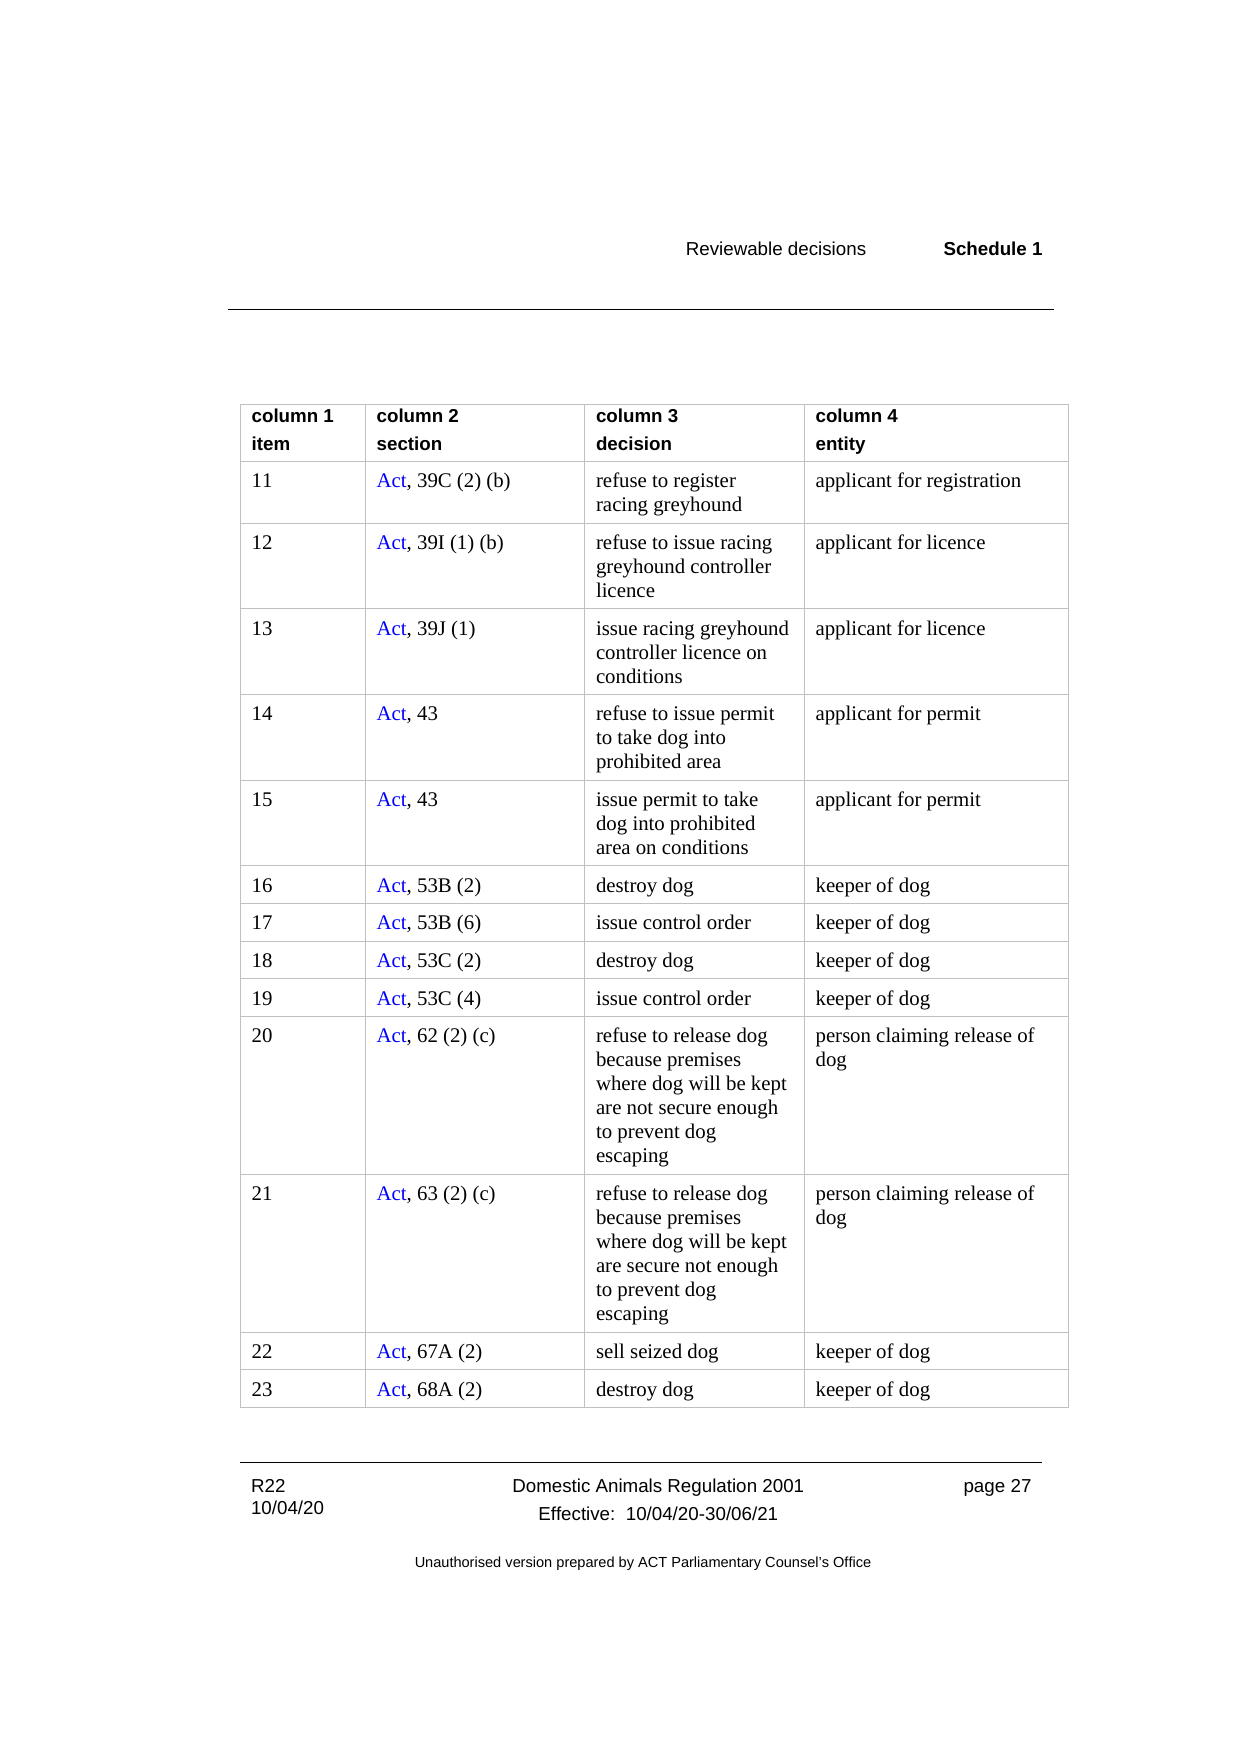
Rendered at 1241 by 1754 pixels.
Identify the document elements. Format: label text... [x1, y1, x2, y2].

table_header column 4 entity [805, 405, 1068, 461]
table_cell applicant for registration [805, 462, 1068, 522]
table_cell person claiming release of dog [805, 1175, 1068, 1332]
table_cell 14 [241, 695, 365, 780]
table_cell destroy dog [585, 866, 804, 903]
table_header column 1 item [241, 405, 365, 461]
table_cell Act, 53B (6) [366, 904, 584, 941]
table_cell 21 [241, 1175, 365, 1332]
table_cell 22 [241, 1333, 365, 1369]
table_cell Act, 39J (1) [366, 609, 584, 694]
table_cell 19 [241, 979, 365, 1016]
table_cell Act, 53C (4) [366, 979, 584, 1016]
table_cell Act, 53B (2) [366, 866, 584, 903]
table_cell issue control order [585, 904, 804, 941]
table_cell keeper of dog [805, 866, 1068, 903]
table_cell applicant for permit [805, 695, 1068, 780]
table_cell destroy dog [585, 942, 804, 978]
table_cell 11 [241, 462, 365, 522]
table_cell Act, 43 [366, 695, 584, 780]
table_cell 18 [241, 942, 365, 978]
table_cell 20 [241, 1017, 365, 1174]
table_cell 12 [241, 524, 365, 608]
table_cell refuse to issue racing greyhound controller licence [585, 524, 804, 608]
table_cell issue control order [585, 979, 804, 1016]
table_cell keeper of dog [805, 904, 1068, 941]
table_cell 15 [241, 781, 365, 865]
table_cell keeper of dog [805, 942, 1068, 978]
table_cell Act, 63 (2) (c) [366, 1175, 584, 1332]
table_cell keeper of dog [805, 1333, 1068, 1369]
table_cell issue racing greyhound controller licence on conditions [585, 609, 804, 694]
table_cell Act, 68A (2) [366, 1370, 584, 1407]
table_header column 3 decision [585, 405, 804, 461]
table_cell Act, 62 (2) (c) [366, 1017, 584, 1174]
table_cell person claiming release of dog [805, 1017, 1068, 1174]
table_cell sell seized dog [585, 1333, 804, 1369]
table_cell refuse to register racing greyhound [585, 462, 804, 522]
table_cell applicant for licence [805, 609, 1068, 694]
table_cell 16 [241, 866, 365, 903]
table_cell Act, 67A (2) [366, 1333, 584, 1369]
table_cell destroy dog [585, 1370, 804, 1407]
table_cell applicant for licence [805, 524, 1068, 608]
table_cell Act, 39C (2) (b) [366, 462, 584, 522]
table_cell applicant for permit [805, 781, 1068, 865]
table_cell keeper of dog [805, 1370, 1068, 1407]
table_cell refuse to release dog because premises where dog will be kept are not secure enough to prevent dog escaping [585, 1017, 804, 1174]
table_cell 13 [241, 609, 365, 694]
table_cell Act, 53C (2) [366, 942, 584, 978]
table_cell Act, 39I (1) (b) [366, 524, 584, 608]
table_cell 17 [241, 904, 365, 941]
table_cell refuse to release dog because premises where dog will be kept are secure not enough to prevent dog escaping [585, 1175, 804, 1332]
table_cell refuse to issue permit to take dog into prohibited area [585, 695, 804, 780]
table_header column 2 section [366, 405, 584, 461]
table_cell Act, 43 [366, 781, 584, 865]
table_cell issue permit to take dog into prohibited area on conditions [585, 781, 804, 865]
table_cell 23 [241, 1370, 365, 1407]
table_cell keeper of dog [805, 979, 1068, 1016]
